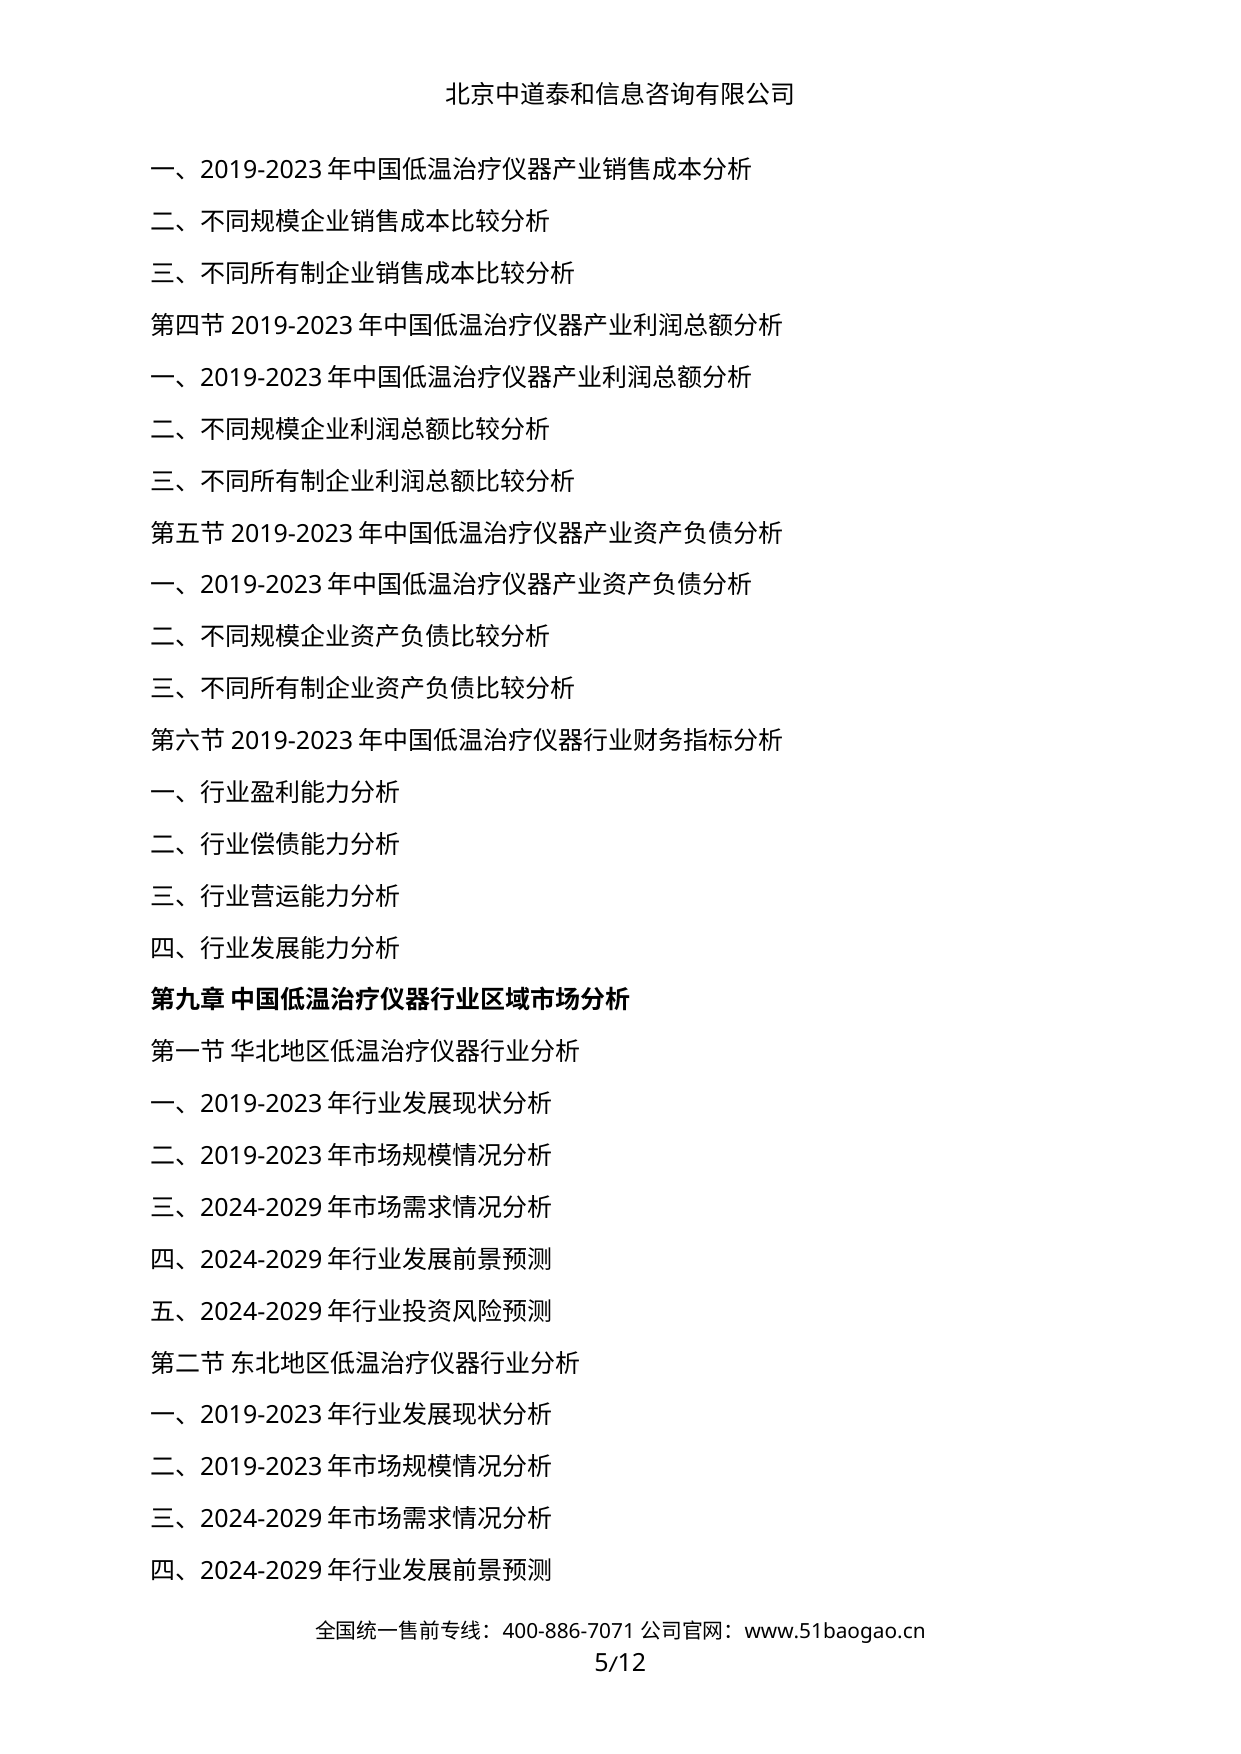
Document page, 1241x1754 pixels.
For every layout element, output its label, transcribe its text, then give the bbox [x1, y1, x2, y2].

text 第九章 中国低温治疗仪器行业区域市场分析 [150, 980, 1090, 1016]
text 第四节 2019-2023年中国低温治疗仪器产业利润总额分析 [150, 306, 1090, 342]
text 一、2019-2023年中国低温治疗仪器产业利润总额分析 [150, 357, 1090, 394]
text 一、2019-2023年行业发展现状分析 [150, 1395, 1090, 1431]
text 第一节 华北地区低温治疗仪器行业分析 [150, 1032, 1090, 1068]
text 四、2024-2029年行业发展前景预测 [150, 1551, 1090, 1587]
text 三、不同所有制企业利润总额比较分析 [150, 461, 1090, 497]
text 一、行业盈利能力分析 [150, 772, 1090, 809]
text 二、不同规模企业资产负债比较分析 [150, 617, 1090, 653]
text 二、不同规模企业利润总额比较分析 [150, 409, 1090, 446]
text 五、2024-2029年行业投资风险预测 [150, 1291, 1090, 1327]
text 一、2019-2023年中国低温治疗仪器产业资产负债分析 [150, 565, 1090, 601]
text 第五节 2019-2023年中国低温治疗仪器产业资产负债分析 [150, 513, 1090, 549]
text 第二节 东北地区低温治疗仪器行业分析 [150, 1343, 1090, 1379]
text 二、2019-2023年市场规模情况分析 [150, 1447, 1090, 1483]
text 第六节 2019-2023年中国低温治疗仪器行业财务指标分析 [150, 721, 1090, 757]
text 二、行业偿债能力分析 [150, 824, 1090, 861]
text 四、行业发展能力分析 [150, 928, 1090, 964]
text 二、不同规模企业销售成本比较分析 [150, 202, 1090, 238]
text 一、2019-2023年中国低温治疗仪器产业销售成本分析 [150, 150, 1090, 186]
text 一、2019-2023年行业发展现状分析 [150, 1084, 1090, 1120]
text 四、2024-2029年行业发展前景预测 [150, 1239, 1090, 1276]
text 二、2019-2023年市场规模情况分析 [150, 1136, 1090, 1172]
text 三、2024-2029年市场需求情况分析 [150, 1187, 1090, 1224]
text 三、2024-2029年市场需求情况分析 [150, 1499, 1090, 1535]
text 三、行业营运能力分析 [150, 876, 1090, 912]
text 三、不同所有制企业资产负债比较分析 [150, 669, 1090, 705]
text 三、不同所有制企业销售成本比较分析 [150, 254, 1090, 290]
